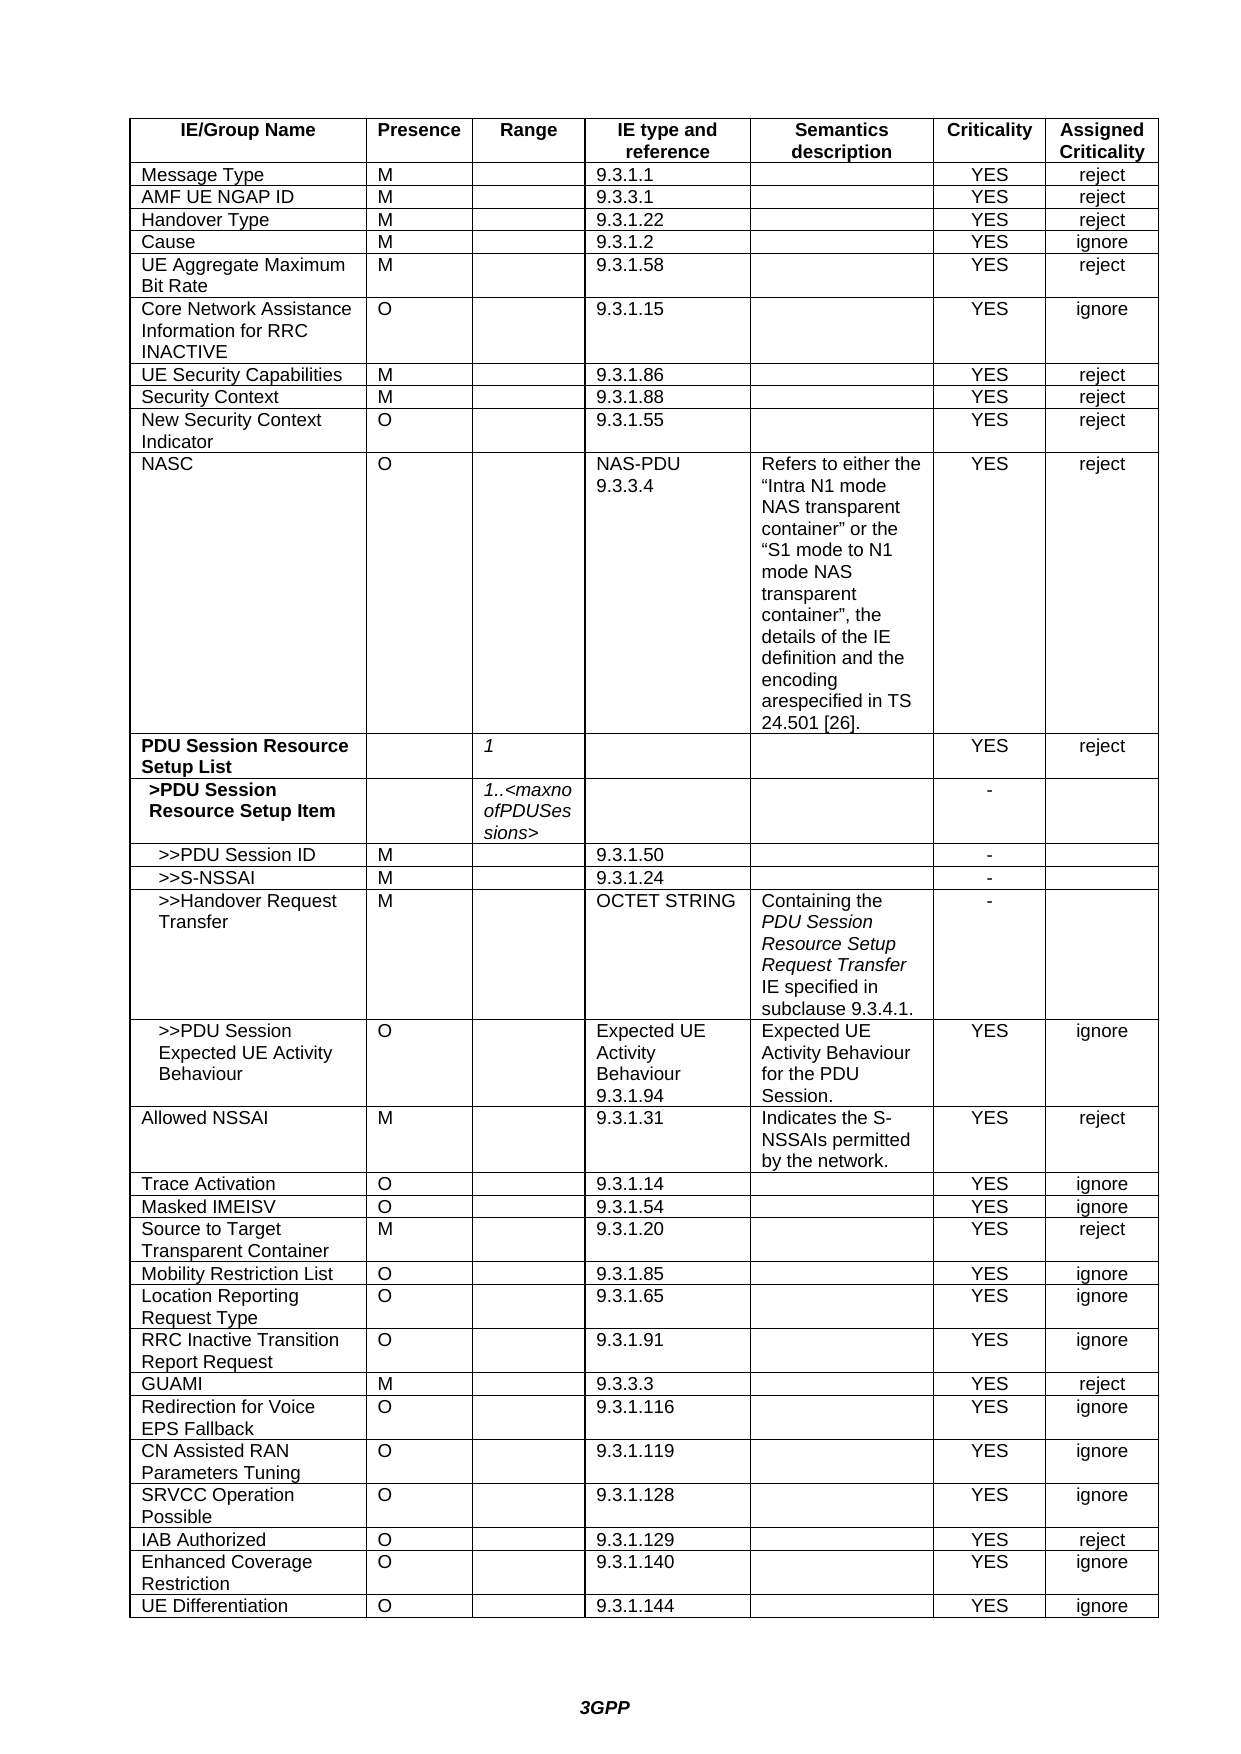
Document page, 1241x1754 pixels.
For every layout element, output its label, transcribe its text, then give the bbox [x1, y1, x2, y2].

table_cell O [367, 1196, 472, 1217]
table_cell 9.3.1.31 [586, 1107, 750, 1172]
table_cell [751, 1218, 933, 1261]
table_cell O [367, 1528, 472, 1550]
table_cell reject [1046, 734, 1158, 777]
table_cell UE Security Capabilities [131, 364, 366, 385]
table_cell YES [934, 1020, 1045, 1106]
table_cell [751, 231, 933, 253]
table_cell 9.3.1.55 [586, 409, 750, 452]
table_cell [751, 1551, 933, 1594]
table_cell O [367, 453, 472, 733]
table_cell Masked IMEISV [131, 1196, 366, 1217]
table_cell Cause [131, 231, 366, 253]
table_cell >>PDU Session Expected UE Activity Behaviour [131, 1020, 366, 1106]
table_cell [751, 1595, 933, 1617]
table_cell [1046, 844, 1158, 866]
table_cell 9.3.1.54 [586, 1196, 750, 1217]
table_cell [1046, 890, 1158, 1019]
table_cell [473, 1595, 584, 1617]
table_cell ignore [1046, 1262, 1158, 1284]
table_cell [751, 1173, 933, 1194]
table_cell IAB Authorized [131, 1528, 366, 1550]
table_cell [751, 1440, 933, 1483]
table_cell M [367, 254, 472, 297]
table_cell ignore [1046, 1396, 1158, 1439]
table_cell 9.3.1.24 [586, 867, 750, 888]
table_cell [473, 1528, 584, 1550]
table_cell [367, 779, 472, 843]
table_cell [751, 163, 933, 185]
table_cell 9.3.1.91 [586, 1329, 750, 1372]
table_cell [473, 186, 584, 207]
table_cell O [367, 1440, 472, 1483]
table_cell M [367, 1373, 472, 1395]
table_cell YES [934, 734, 1045, 777]
table_cell Indicates the S-NSSAIs permitted by the network. [751, 1107, 933, 1172]
table_cell [586, 779, 750, 843]
table_cell ignore [1046, 1551, 1158, 1594]
table_cell reject [1046, 1373, 1158, 1395]
table_cell YES [934, 1551, 1045, 1594]
table_header Criticality [934, 119, 1045, 162]
table_cell YES [934, 1440, 1045, 1483]
table_cell 9.3.1.119 [586, 1440, 750, 1483]
table_cell [473, 1484, 584, 1527]
table_cell >>S-NSSAI [131, 867, 366, 888]
table_cell [751, 1262, 933, 1284]
table_cell ignore [1046, 1440, 1158, 1483]
table_cell AMF UE NGAP ID [131, 186, 366, 207]
table_cell 9.3.1.14 [586, 1173, 750, 1194]
table_cell >>Handover Request Transfer [131, 890, 366, 1019]
table_cell 9.3.1.88 [586, 386, 750, 408]
table_cell [751, 1196, 933, 1217]
table_cell Containing the PDU Session Resource Setup Request Transfer IE specified in subclause 9.3.4.1. [751, 890, 933, 1019]
table_cell YES [934, 1484, 1045, 1527]
table_cell Mobility Restriction List [131, 1262, 366, 1284]
table_cell reject [1046, 1107, 1158, 1172]
table_cell 9.3.1.58 [586, 254, 750, 297]
table_cell 9.3.1.20 [586, 1218, 750, 1261]
table_cell O [367, 409, 472, 452]
table_cell 9.3.1.129 [586, 1528, 750, 1550]
table_cell [473, 1173, 584, 1194]
table_header Assigned Criticality [1046, 119, 1158, 162]
table_cell [473, 1196, 584, 1217]
table_cell - [934, 867, 1045, 888]
table_cell [751, 1528, 933, 1550]
table_cell Expected UE Activity Behaviour 9.3.1.94 [586, 1020, 750, 1106]
table_cell YES [934, 254, 1045, 297]
table_cell YES [934, 1373, 1045, 1395]
table_cell [751, 1484, 933, 1527]
table_cell Enhanced Coverage Restriction [131, 1551, 366, 1594]
table_cell ignore [1046, 1484, 1158, 1527]
table_cell Allowed NSSAI [131, 1107, 366, 1172]
table_cell [473, 231, 584, 253]
table_cell O [367, 298, 472, 363]
table_cell O [367, 1329, 472, 1372]
table_cell [473, 1285, 584, 1328]
table_cell 1..<maxnoofPDUSessions> [473, 779, 584, 843]
table_cell [751, 867, 933, 888]
table_cell reject [1046, 453, 1158, 733]
table_cell - [934, 779, 1045, 843]
table_cell YES [934, 1262, 1045, 1284]
table_cell Trace Activation [131, 1173, 366, 1194]
table_cell ignore [1046, 1173, 1158, 1194]
table_cell M [367, 844, 472, 866]
table_cell [473, 1373, 584, 1395]
table_cell [473, 1396, 584, 1439]
table_cell reject [1046, 409, 1158, 452]
table_header IE/Group Name [131, 119, 366, 162]
table_cell O [367, 1484, 472, 1527]
table_cell [751, 386, 933, 408]
table_cell M [367, 1107, 472, 1172]
table_cell OCTET STRING [586, 890, 750, 1019]
table_cell [751, 1373, 933, 1395]
table_cell [751, 186, 933, 207]
table_header IE type and reference [586, 119, 750, 162]
table_cell M [367, 1218, 472, 1261]
table_cell 9.3.1.116 [586, 1396, 750, 1439]
table_cell Core Network Assistance Information for RRC INACTIVE [131, 298, 366, 363]
table_cell [751, 1396, 933, 1439]
table_cell NAS-PDU 9.3.3.4 [586, 453, 750, 733]
table_cell reject [1046, 254, 1158, 297]
table_cell ignore [1046, 231, 1158, 253]
table_cell O [367, 1285, 472, 1328]
table_cell YES [934, 163, 1045, 185]
table_cell New Security Context Indicator [131, 409, 366, 452]
table_cell [751, 734, 933, 777]
table_header Presence [367, 119, 472, 162]
table_cell [586, 734, 750, 777]
table_cell O [367, 1396, 472, 1439]
table_cell M [367, 163, 472, 185]
table_cell [751, 254, 933, 297]
table_cell [751, 409, 933, 452]
table_header Semantics description [751, 119, 933, 162]
table_cell 9.3.3.3 [586, 1373, 750, 1395]
table_cell ignore [1046, 1595, 1158, 1617]
table_cell 9.3.1.144 [586, 1595, 750, 1617]
table_cell GUAMI [131, 1373, 366, 1395]
table_cell CN Assisted RAN Parameters Tuning [131, 1440, 366, 1483]
table_cell [473, 163, 584, 185]
table_cell YES [934, 1595, 1045, 1617]
table_cell 9.3.1.22 [586, 209, 750, 230]
table_cell 9.3.3.1 [586, 186, 750, 207]
table_cell 9.3.1.15 [586, 298, 750, 363]
table_cell - [934, 890, 1045, 1019]
table_cell PDU Session Resource Setup List [131, 734, 366, 777]
table_cell ignore [1046, 1329, 1158, 1372]
table_cell >PDU Session Resource Setup Item [131, 779, 366, 843]
table_cell O [367, 1551, 472, 1594]
table_cell M [367, 364, 472, 385]
table_cell Location Reporting Request Type [131, 1285, 366, 1328]
table_cell [473, 254, 584, 297]
table_cell Refers to either the “Intra N1 mode NAS transparent container” or the “S1 mode to N1 mode NAS transparent container”, the details of the IE definition and the encoding arespecified in TS 24.501 [26]. [751, 453, 933, 733]
table_cell reject [1046, 386, 1158, 408]
table_cell [1046, 779, 1158, 843]
table_cell reject [1046, 163, 1158, 185]
table_cell YES [934, 231, 1045, 253]
table_cell YES [934, 453, 1045, 733]
table_cell NASC [131, 453, 366, 733]
table_cell M [367, 209, 472, 230]
table_cell O [367, 1595, 472, 1617]
table_cell >>PDU Session ID [131, 844, 366, 866]
table_cell YES [934, 364, 1045, 385]
table_cell [751, 209, 933, 230]
table_cell reject [1046, 186, 1158, 207]
table_cell Expected UE Activity Behaviour for the PDU Session. [751, 1020, 933, 1106]
table_cell [473, 1020, 584, 1106]
table_cell [473, 1329, 584, 1372]
table_cell reject [1046, 209, 1158, 230]
table_cell YES [934, 1396, 1045, 1439]
table_cell [473, 453, 584, 733]
table_cell YES [934, 1528, 1045, 1550]
table_cell YES [934, 1196, 1045, 1217]
table_cell [751, 779, 933, 843]
table_cell [751, 1329, 933, 1372]
table_cell Redirection for Voice EPS Fallback [131, 1396, 366, 1439]
table_cell 9.3.1.85 [586, 1262, 750, 1284]
table_header Range [473, 119, 584, 162]
table_cell ignore [1046, 1196, 1158, 1217]
table_cell [473, 1440, 584, 1483]
table_cell YES [934, 298, 1045, 363]
table_cell [473, 867, 584, 888]
table_cell M [367, 231, 472, 253]
table_cell O [367, 1173, 472, 1194]
table_cell M [367, 386, 472, 408]
table_cell [751, 364, 933, 385]
table_cell Message Type [131, 163, 366, 185]
table_cell Source to Target Transparent Container [131, 1218, 366, 1261]
table_cell 9.3.1.128 [586, 1484, 750, 1527]
table_cell [473, 844, 584, 866]
table_cell [473, 364, 584, 385]
table_cell ignore [1046, 1285, 1158, 1328]
table_cell - [934, 844, 1045, 866]
table_cell 9.3.1.50 [586, 844, 750, 866]
table_cell ignore [1046, 298, 1158, 363]
table_cell YES [934, 1107, 1045, 1172]
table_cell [131, 1595, 366, 1617]
table_cell YES [934, 409, 1045, 452]
table_cell [473, 1551, 584, 1594]
table_cell reject [1046, 1218, 1158, 1261]
table_cell [473, 890, 584, 1019]
table_cell SRVCC Operation Possible [131, 1484, 366, 1527]
table_cell YES [934, 186, 1045, 207]
table_cell M [367, 867, 472, 888]
table_cell UE Aggregate Maximum Bit Rate [131, 254, 366, 297]
table_cell [1046, 867, 1158, 888]
table_cell YES [934, 1173, 1045, 1194]
table_cell YES [934, 386, 1045, 408]
table_cell Security Context [131, 386, 366, 408]
table_cell [473, 298, 584, 363]
table_cell M [367, 186, 472, 207]
table_cell [473, 1262, 584, 1284]
table_cell [367, 734, 472, 777]
table_cell 9.3.1.140 [586, 1551, 750, 1594]
table_cell 9.3.1.65 [586, 1285, 750, 1328]
table_cell YES [934, 209, 1045, 230]
table_cell [473, 1107, 584, 1172]
table_cell [473, 386, 584, 408]
table_cell 1 [473, 734, 584, 777]
table_cell O [367, 1020, 472, 1106]
table_cell YES [934, 1218, 1045, 1261]
table_cell [473, 1218, 584, 1261]
table_cell 9.3.1.1 [586, 163, 750, 185]
table_cell [751, 298, 933, 363]
table_cell [473, 409, 584, 452]
table_cell Handover Type [131, 209, 366, 230]
table_cell 9.3.1.86 [586, 364, 750, 385]
table_cell reject [1046, 364, 1158, 385]
table_cell ignore [1046, 1020, 1158, 1106]
table_cell [473, 209, 584, 230]
table_cell M [367, 890, 472, 1019]
table_cell YES [934, 1329, 1045, 1372]
table_cell YES [934, 1285, 1045, 1328]
table_cell [751, 844, 933, 866]
table_cell reject [1046, 1528, 1158, 1550]
table_cell 9.3.1.2 [586, 231, 750, 253]
table_cell [751, 1285, 933, 1328]
table_cell RRC Inactive Transition Report Request [131, 1329, 366, 1372]
table_cell O [367, 1262, 472, 1284]
